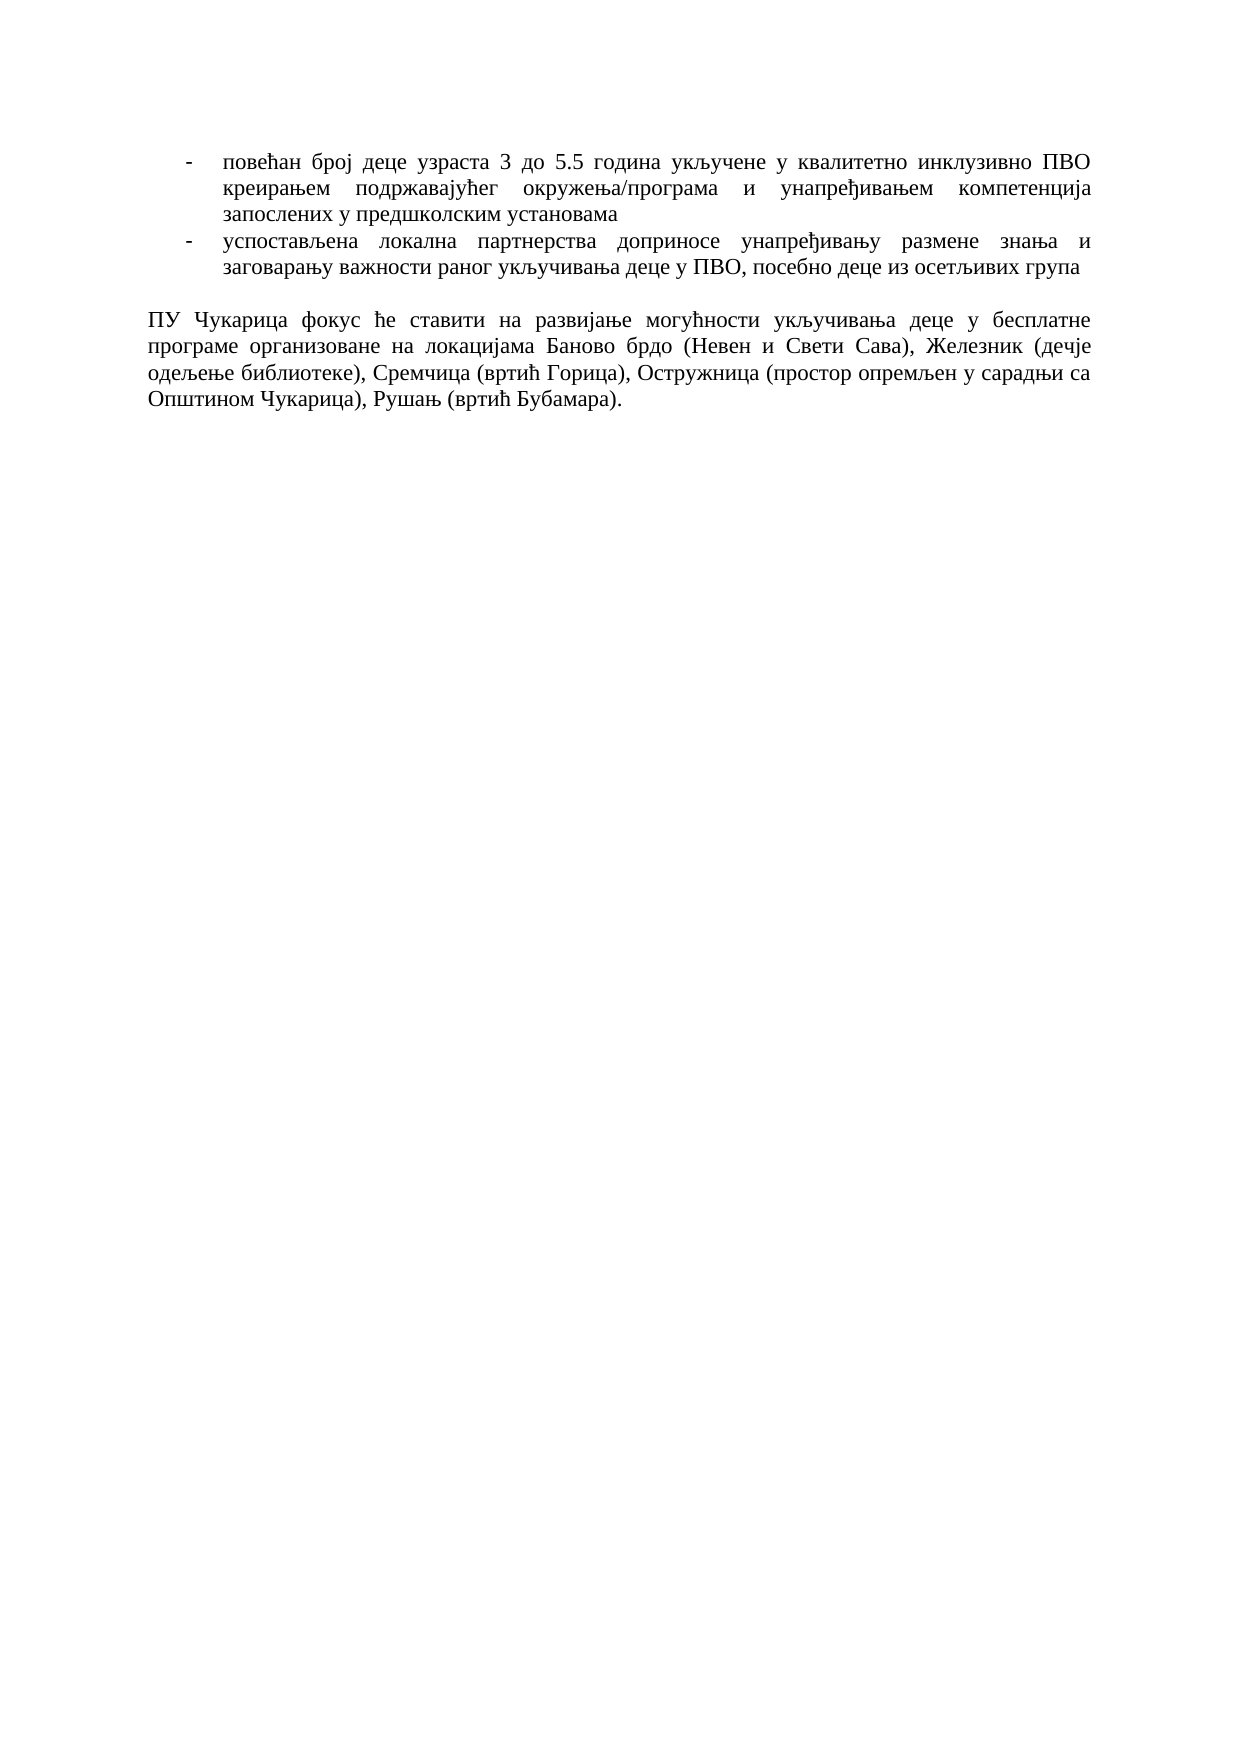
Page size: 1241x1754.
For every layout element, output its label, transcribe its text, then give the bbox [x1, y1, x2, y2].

list повећан број деце узраста 3 до 5.5 година укључене у квалитетно инклузивно ПВО креирањем подржавајућег окружења/програма и унапређивањем компетенција запослених у предшколским установама [185, 148, 1093, 227]
text ПУ Чукарица фокус ће ставити на развијање могућности укључивања деце у бесплатне програме организоване на локацијама Баново брдо (Невен и Свети Сава), Железник (дечје одељење библиотеке), Сремчица (вртић Горица), Остружница (простор опремљен у сарадњи са Општином Чукарица), Рушањ (вртић Бубамара). [148, 306, 1093, 411]
list успостављена локална партнерства доприносе унапређивању размене знања и заговарању важности раног укључивања деце у ПВО, посебно деце из осетљивих група [185, 227, 1093, 279]
